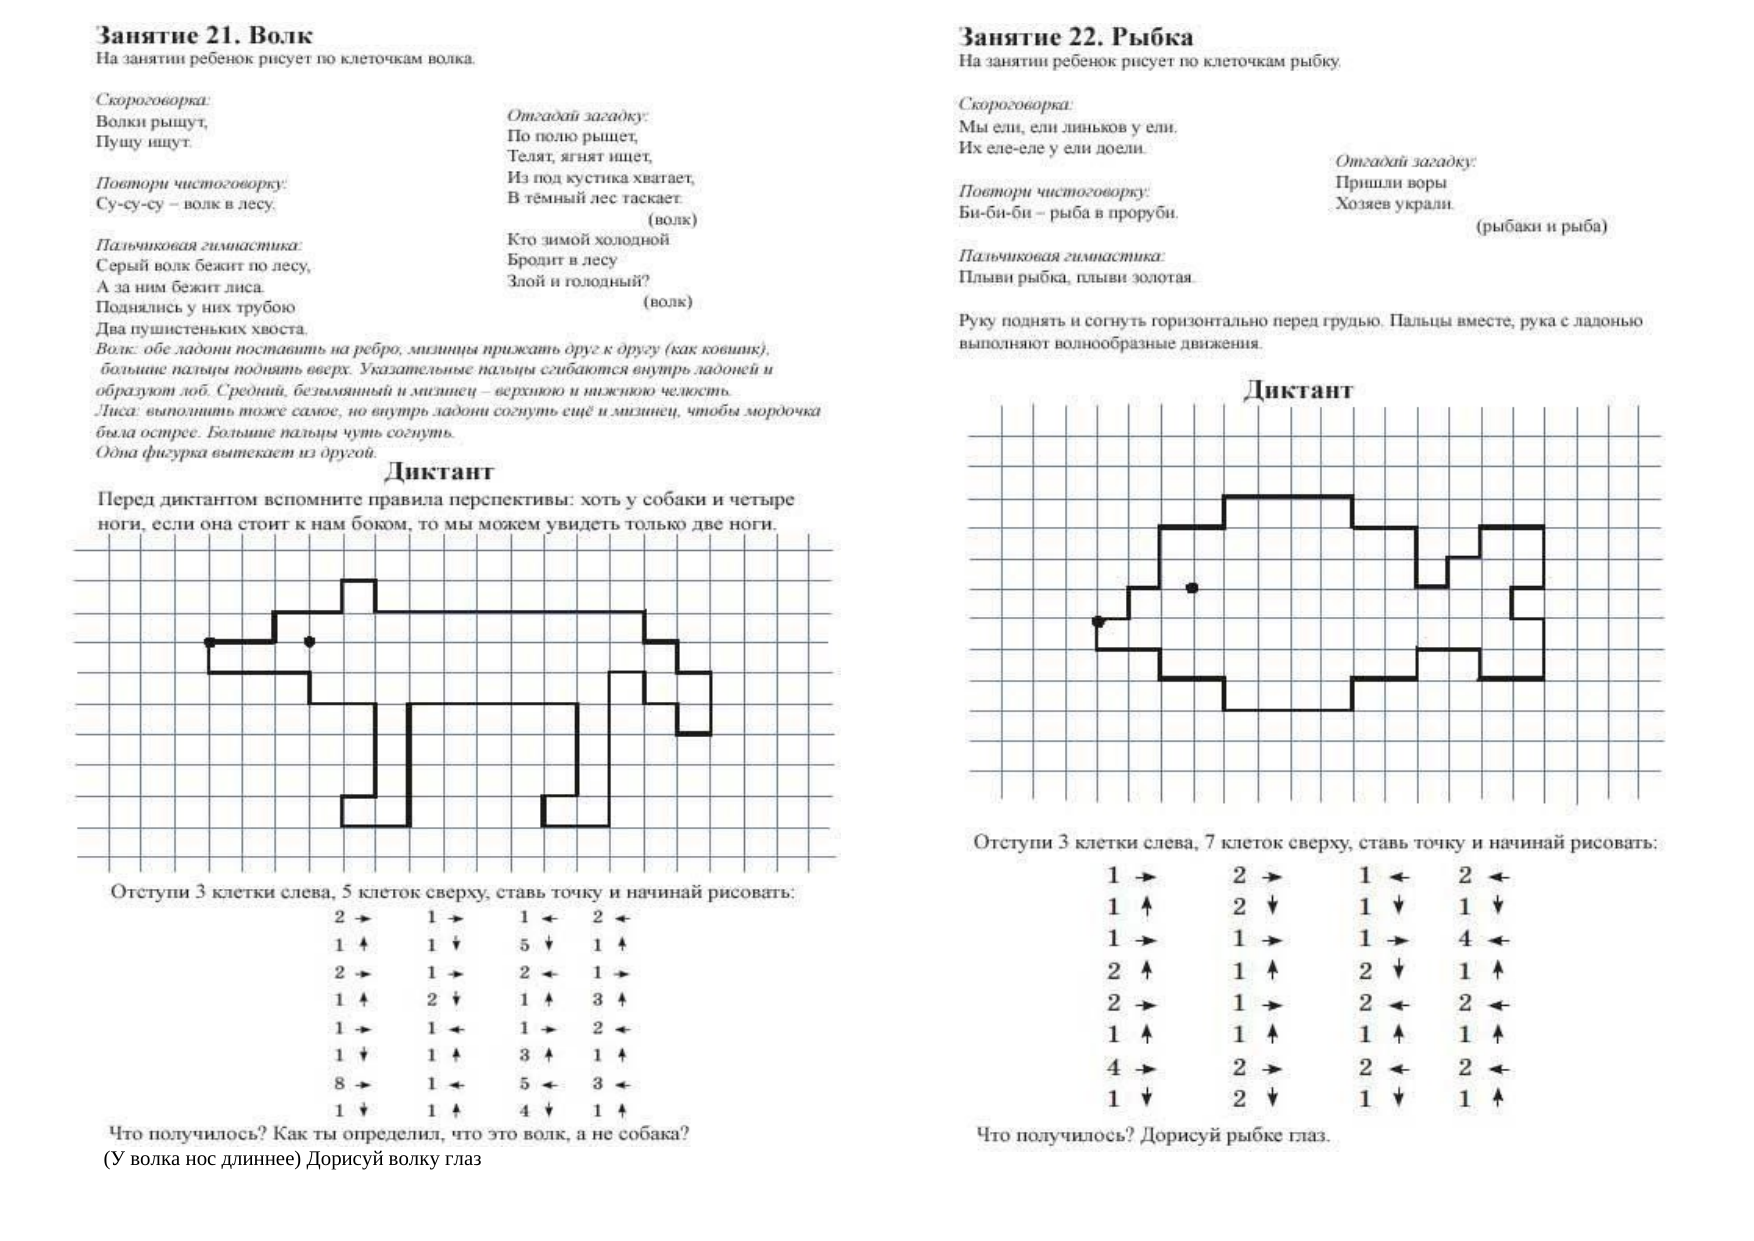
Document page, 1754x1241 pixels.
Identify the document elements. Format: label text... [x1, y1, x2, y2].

text (У волка нос длиннее) Дорисуй волку глаз [103, 1147, 1721, 1170]
picture [953, 23, 1666, 1152]
picture [65, 22, 841, 1147]
